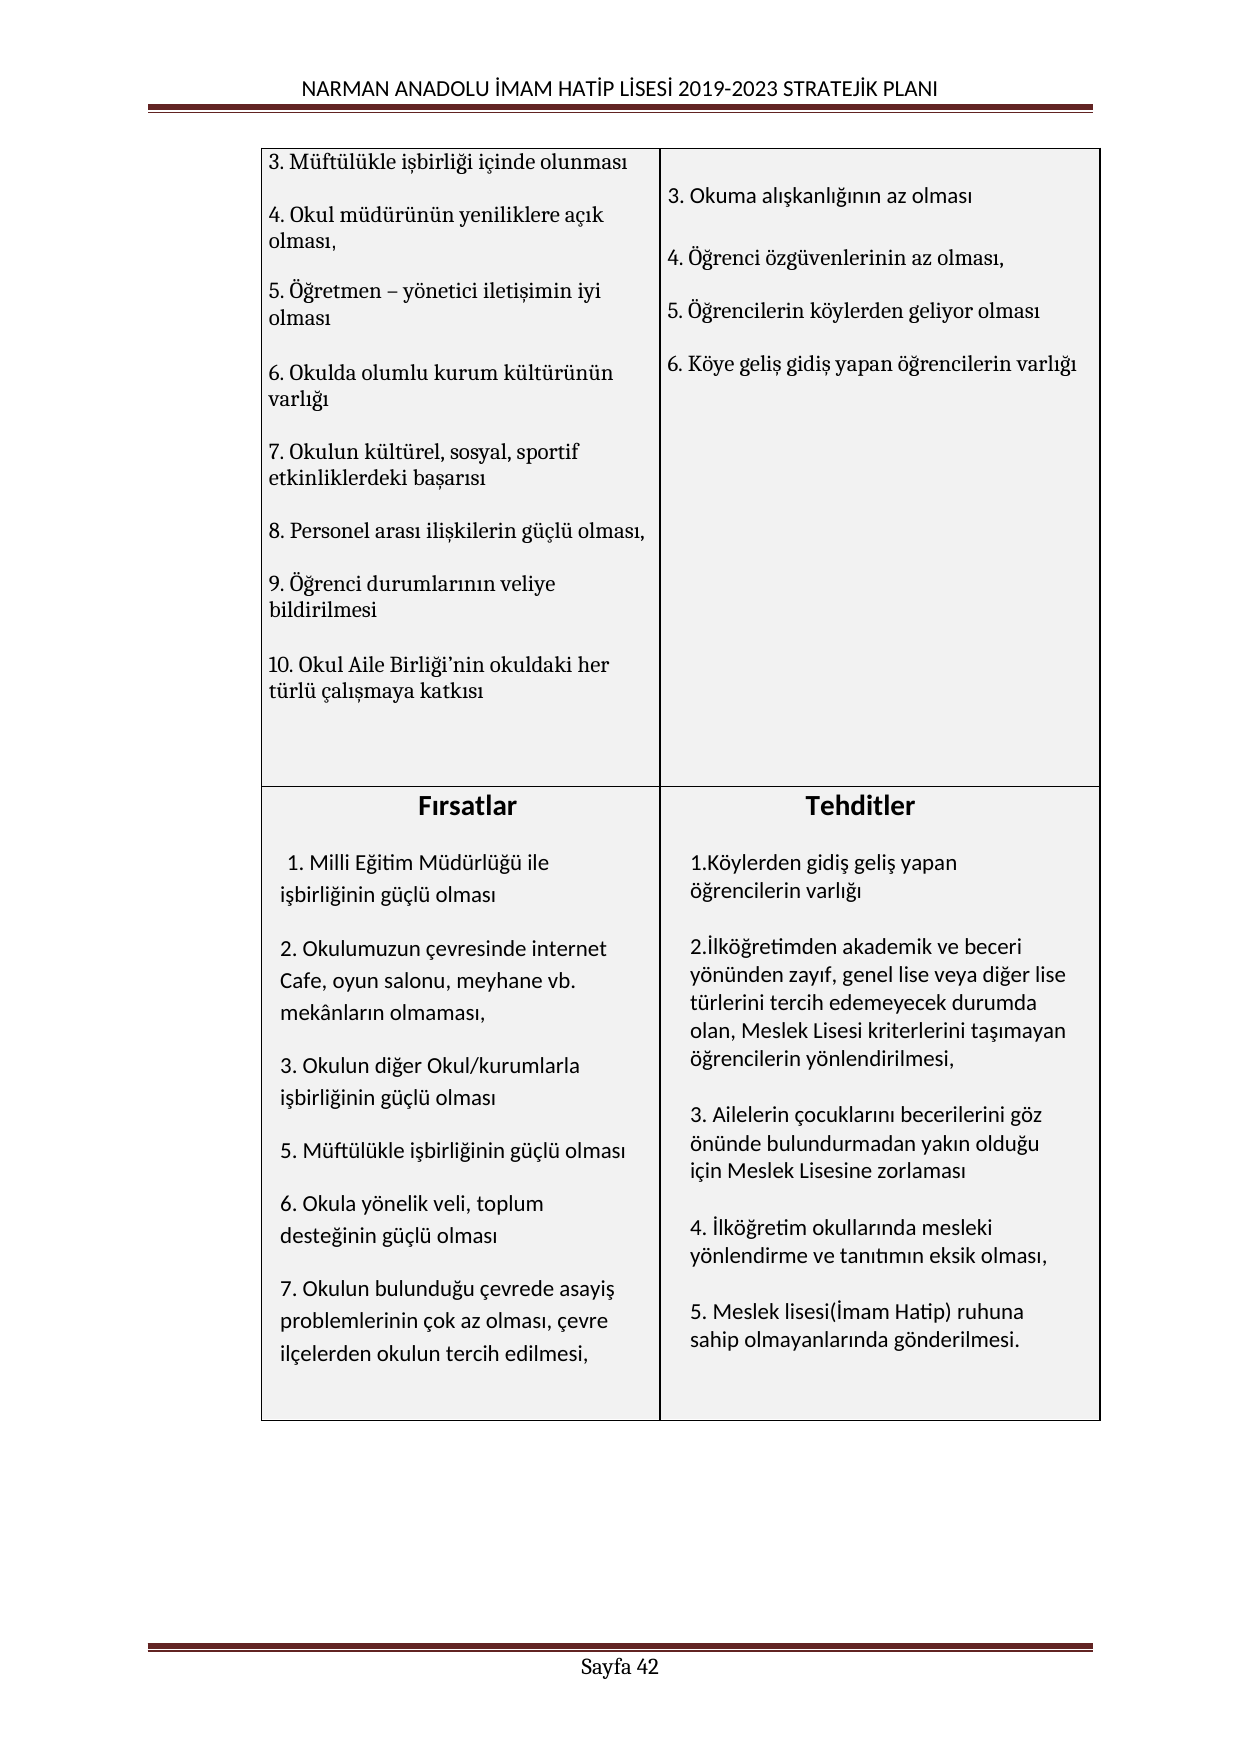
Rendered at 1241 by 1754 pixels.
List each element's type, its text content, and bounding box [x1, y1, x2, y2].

table_cell [262, 787, 659, 1419]
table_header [661, 149, 1099, 786]
table_cell Tehditler [661, 787, 1099, 1419]
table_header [262, 149, 659, 786]
